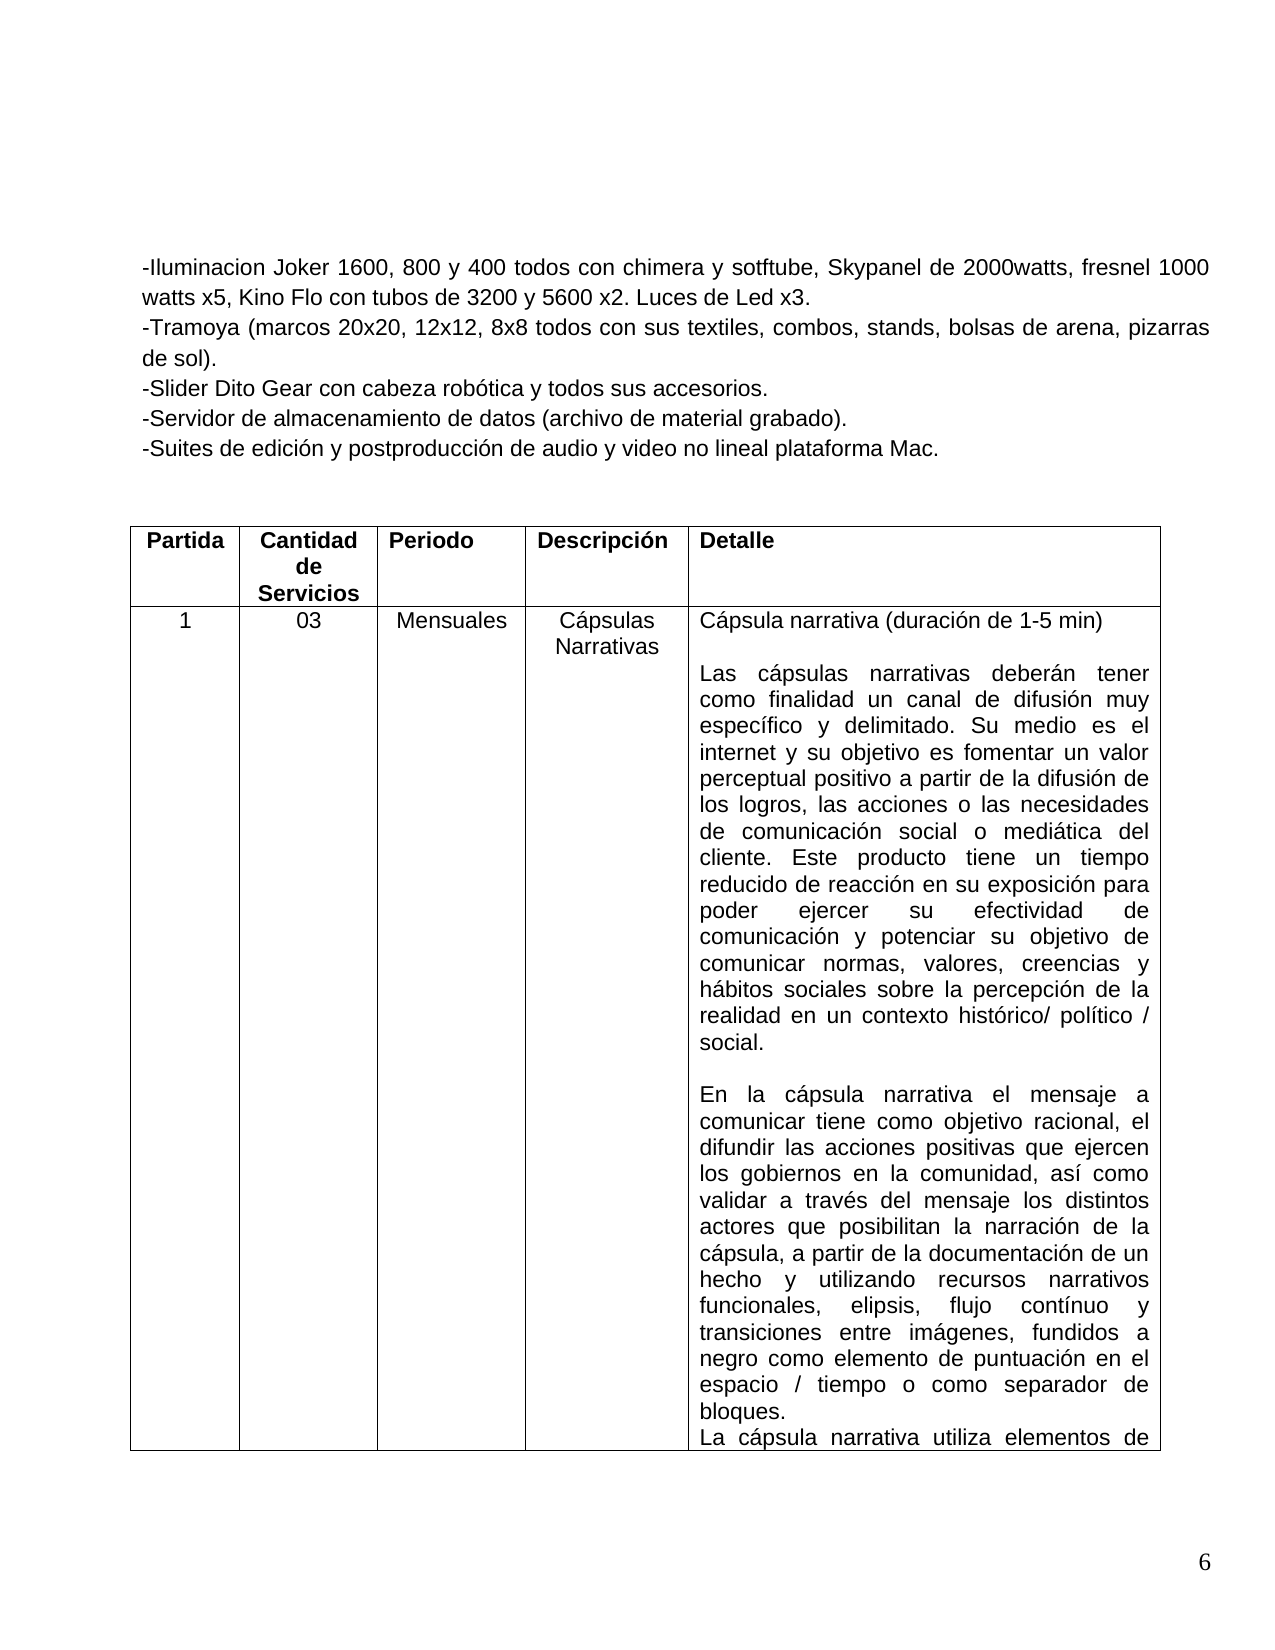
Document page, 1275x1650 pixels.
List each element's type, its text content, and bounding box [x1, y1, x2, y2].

table_header Periodo [378, 527, 525, 606]
table_cell Mensuales [378, 607, 525, 1450]
text -Iluminacion Joker 1600, 800 y 400 todos con chimera y sotftube, Skypanel de 2000watts, fresnel 1000 watts x5, Kino Flo con tubos de 3200 y 5600 x2. Luces de Led x3. [142, 254, 1211, 311]
table_header Descripción [526, 527, 688, 606]
text -Tramoya (marcos 20x20, 12x12, 8x8 todos con sus textiles, combos, stands, bolsas de arena, pizarras de sol). [142, 314, 1211, 371]
table_header Partida [131, 527, 239, 606]
text -Slider Dito Gear con cabeza robótica y todos sus accesorios. [142, 375, 1211, 401]
table_cell Cápsulas Narrativas [526, 607, 688, 1450]
table_cell 03 [240, 607, 377, 1450]
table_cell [689, 607, 1160, 1450]
table_cell 1 [131, 607, 239, 1450]
table_header Detalle [689, 527, 1160, 606]
text -Servidor de almacenamiento de datos (archivo de material grabado). [142, 405, 1211, 431]
text -Suites de edición y postproducción de audio y video no lineal plataforma Mac. [142, 435, 1211, 462]
table_header Cantidad de Servicios [240, 527, 377, 606]
